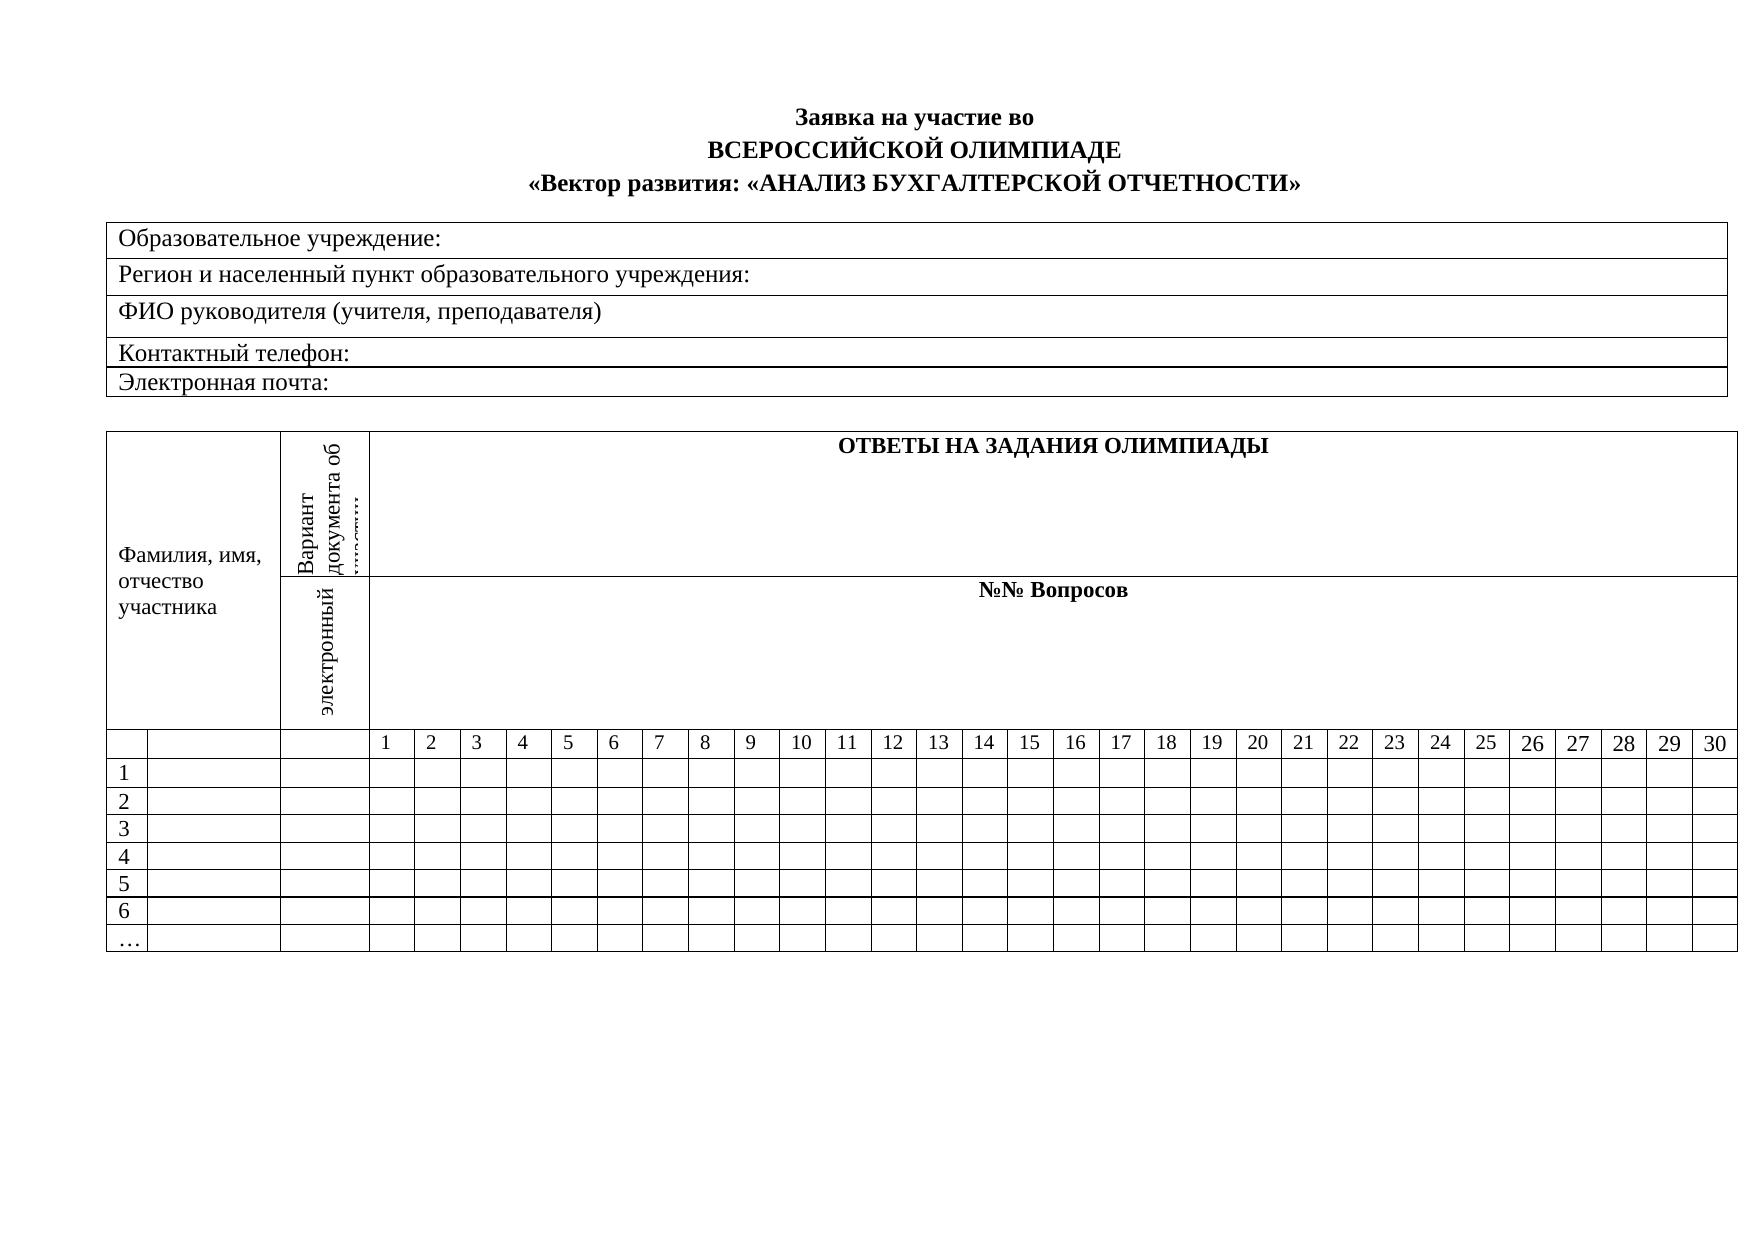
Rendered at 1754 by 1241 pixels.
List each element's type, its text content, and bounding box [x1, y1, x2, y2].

table_cell [1647, 898, 1692, 924]
table_cell [1008, 788, 1053, 814]
table_cell [1647, 870, 1692, 896]
table_cell [1145, 898, 1190, 924]
table_cell [963, 815, 1007, 842]
table_cell [917, 815, 962, 842]
table_cell [1419, 898, 1464, 924]
table_cell [1556, 815, 1601, 842]
table_cell [1465, 759, 1509, 787]
table_cell [689, 898, 734, 924]
table_cell [1237, 898, 1281, 924]
table_cell [415, 759, 460, 787]
table_cell [1008, 843, 1053, 869]
table_cell 1 [370, 730, 414, 758]
table_cell [1373, 925, 1418, 951]
table_cell [872, 898, 916, 924]
table_cell [1237, 815, 1281, 842]
table_cell [1510, 925, 1555, 951]
table_cell [1556, 843, 1601, 869]
table_cell [1008, 759, 1053, 787]
table_cell [1693, 843, 1737, 869]
table_cell [1693, 925, 1737, 951]
table_cell 28 [1602, 730, 1646, 758]
table_cell [281, 925, 369, 951]
table_cell [1373, 898, 1418, 924]
table_cell [552, 870, 597, 896]
table_cell [370, 925, 414, 951]
table_cell 3 [461, 730, 506, 758]
table_cell [507, 843, 551, 869]
table_cell [1100, 788, 1144, 814]
table_cell [1282, 870, 1327, 896]
table_cell [1237, 843, 1281, 869]
table_cell [461, 759, 506, 787]
table_cell [963, 925, 1007, 951]
table_cell [1008, 870, 1053, 896]
table_cell 6 [107, 898, 147, 924]
table_cell [689, 759, 734, 787]
table_cell [1647, 843, 1692, 869]
table_cell [1602, 925, 1646, 951]
table_cell [735, 898, 779, 924]
table_cell [780, 843, 825, 869]
table_cell [780, 815, 825, 842]
table_cell [461, 815, 506, 842]
table_cell [1282, 788, 1327, 814]
table_cell Регион и населенный пункт образовательного учреждения: [107, 259, 1727, 295]
table_cell [1373, 815, 1418, 842]
table_cell 2 [415, 730, 460, 758]
table_cell [917, 759, 962, 787]
table_cell [1419, 788, 1464, 814]
table_cell [1328, 843, 1372, 869]
table_cell [507, 759, 551, 787]
table_cell [1419, 815, 1464, 842]
table_cell [1373, 759, 1418, 787]
table_cell [1693, 870, 1737, 896]
table_cell [370, 898, 414, 924]
table_cell [370, 870, 414, 896]
table_cell [507, 925, 551, 951]
table_cell Контактный телефон: [107, 338, 1727, 366]
table_cell [552, 788, 597, 814]
table_cell [1465, 925, 1509, 951]
table_cell Электронная почта: [107, 368, 1727, 396]
table_cell [1647, 815, 1692, 842]
table_cell [1145, 870, 1190, 896]
table_cell 2 [107, 788, 147, 814]
table_cell [1419, 870, 1464, 896]
table_cell [689, 870, 734, 896]
table_cell [963, 843, 1007, 869]
table_cell 22 [1328, 730, 1372, 758]
table_cell [643, 788, 688, 814]
table_cell [1510, 815, 1555, 842]
table_cell [1282, 815, 1327, 842]
table_cell 9 [735, 730, 779, 758]
table_cell 17 [1100, 730, 1144, 758]
table_cell [598, 925, 642, 951]
table_cell [643, 870, 688, 896]
table_cell [148, 730, 280, 758]
table_cell [917, 843, 962, 869]
table_cell 7 [643, 730, 688, 758]
table_cell 14 [963, 730, 1007, 758]
table_cell [1328, 815, 1372, 842]
table_cell 20 [1237, 730, 1281, 758]
table_cell [735, 815, 779, 842]
table_cell [1647, 925, 1692, 951]
table_cell 26 [1510, 730, 1555, 758]
table_cell 4 [107, 843, 147, 869]
table_header ОТВЕТЫ НА ЗАДАНИЯ ОЛИМПИАДЫ [370, 432, 1737, 576]
table_cell [1602, 870, 1646, 896]
table_cell [826, 925, 871, 951]
table_cell [780, 788, 825, 814]
table_cell 30 [1693, 730, 1737, 758]
table_cell [370, 843, 414, 869]
table_cell [370, 759, 414, 787]
table_cell [1191, 843, 1236, 869]
table_cell 10 [780, 730, 825, 758]
table_cell [107, 730, 147, 758]
table_cell [1510, 870, 1555, 896]
table_cell 11 [826, 730, 871, 758]
table_cell [415, 898, 460, 924]
table_cell [1008, 925, 1053, 951]
table_cell 1 [107, 759, 147, 787]
table_cell 8 [689, 730, 734, 758]
table_cell [281, 843, 369, 869]
table_cell [826, 759, 871, 787]
table_cell 12 [872, 730, 916, 758]
table_cell [415, 815, 460, 842]
table_cell [1510, 843, 1555, 869]
table_cell 13 [917, 730, 962, 758]
table_cell [1510, 898, 1555, 924]
table_cell [917, 925, 962, 951]
table_cell [370, 788, 414, 814]
table_cell [552, 843, 597, 869]
table_cell [1282, 898, 1327, 924]
table_cell [872, 815, 916, 842]
table_cell [598, 870, 642, 896]
table_cell [780, 759, 825, 787]
table_cell [415, 870, 460, 896]
table_cell [735, 788, 779, 814]
table_cell [1602, 788, 1646, 814]
table_cell [1465, 898, 1509, 924]
table_cell [415, 843, 460, 869]
table_cell [1556, 788, 1601, 814]
table_cell [963, 759, 1007, 787]
table_cell [1237, 870, 1281, 896]
list «Вектор развития: «АНАЛИЗ БУХГАЛТЕРСКОЙ ОТЧЕТНОСТИ» [193, 168, 1636, 197]
table_cell [1602, 815, 1646, 842]
table_cell [1054, 925, 1099, 951]
table_cell [826, 843, 871, 869]
table_cell [735, 759, 779, 787]
table_cell [1602, 843, 1646, 869]
table_cell 19 [1191, 730, 1236, 758]
table_cell [1282, 843, 1327, 869]
table_cell 29 [1647, 730, 1692, 758]
table_cell [552, 759, 597, 787]
table_cell [643, 815, 688, 842]
table_cell [872, 843, 916, 869]
table_cell [1373, 788, 1418, 814]
table_cell [1328, 898, 1372, 924]
table_cell [1647, 759, 1692, 787]
table_cell [917, 788, 962, 814]
table_cell [1373, 870, 1418, 896]
table_cell [1556, 759, 1601, 787]
table_cell [1054, 788, 1099, 814]
table_cell [281, 759, 369, 787]
table_cell [148, 843, 280, 869]
table_cell 16 [1054, 730, 1099, 758]
table_cell [1191, 815, 1236, 842]
table_cell [1100, 870, 1144, 896]
table_cell [281, 730, 369, 758]
table_cell [1693, 815, 1737, 842]
table_cell [872, 759, 916, 787]
table_cell [780, 898, 825, 924]
table_cell [461, 925, 506, 951]
table_cell [826, 788, 871, 814]
table_cell 5 [552, 730, 597, 758]
table_cell [1100, 925, 1144, 951]
list Заявка на участие во [193, 102, 1636, 131]
table_cell [148, 870, 280, 896]
table_cell 5 [107, 870, 147, 896]
table_cell [1693, 898, 1737, 924]
table_cell ФИО руководителя (учителя, преподавателя) [107, 296, 1727, 337]
table_cell [281, 815, 369, 842]
table_cell [1191, 870, 1236, 896]
table_cell 3 [107, 815, 147, 842]
table_header Вариант документа об участии [281, 432, 369, 576]
table_cell [148, 898, 280, 924]
table_cell [552, 925, 597, 951]
table_cell [1054, 815, 1099, 842]
table_cell [1465, 870, 1509, 896]
table_cell [370, 815, 414, 842]
table_cell [461, 788, 506, 814]
table_cell [1145, 788, 1190, 814]
table_cell [689, 843, 734, 869]
table_cell [643, 843, 688, 869]
table_cell [735, 870, 779, 896]
table_cell [780, 870, 825, 896]
table_cell [1191, 788, 1236, 814]
table_cell [552, 815, 597, 842]
table_cell 21 [1282, 730, 1327, 758]
table_cell [598, 898, 642, 924]
table_cell [689, 815, 734, 842]
table_cell [643, 925, 688, 951]
table_cell [1647, 788, 1692, 814]
table_header Фамилия, имя, отчество участника [107, 432, 280, 729]
table_cell [507, 815, 551, 842]
table_cell [1145, 843, 1190, 869]
table_cell 18 [1145, 730, 1190, 758]
table_cell [689, 788, 734, 814]
table_cell [1373, 843, 1418, 869]
table_cell [1237, 788, 1281, 814]
table_cell [1328, 759, 1372, 787]
table_cell [780, 925, 825, 951]
table_cell [826, 870, 871, 896]
table_cell №№ Вопросов [370, 577, 1737, 729]
table_cell [507, 870, 551, 896]
table_cell [148, 815, 280, 842]
table_cell [415, 925, 460, 951]
table_cell [735, 843, 779, 869]
table_cell [1100, 759, 1144, 787]
table_cell [1419, 925, 1464, 951]
table_cell [598, 759, 642, 787]
table_cell [1145, 925, 1190, 951]
table_cell [826, 815, 871, 842]
table_cell 4 [507, 730, 551, 758]
table_cell [281, 788, 369, 814]
table_cell [1328, 925, 1372, 951]
table_cell электронный [281, 577, 369, 729]
table_cell [1100, 815, 1144, 842]
table_cell [1556, 870, 1601, 896]
table_cell [1191, 759, 1236, 787]
table_cell 25 [1465, 730, 1509, 758]
table_cell [507, 898, 551, 924]
table_cell [598, 843, 642, 869]
table_cell [598, 815, 642, 842]
table_cell [461, 843, 506, 869]
table_cell [461, 870, 506, 896]
table_cell 15 [1008, 730, 1053, 758]
table_cell [1556, 898, 1601, 924]
table_cell [1008, 815, 1053, 842]
table_cell [1191, 898, 1236, 924]
table_cell [1693, 788, 1737, 814]
table_cell [1419, 759, 1464, 787]
table_cell [1465, 843, 1509, 869]
table_cell [1602, 898, 1646, 924]
table_cell … [107, 925, 147, 951]
table_cell [917, 870, 962, 896]
table_cell [281, 898, 369, 924]
table_cell [963, 898, 1007, 924]
table_cell [963, 788, 1007, 814]
table_cell [643, 759, 688, 787]
table_cell [1100, 898, 1144, 924]
table_cell [1465, 815, 1509, 842]
table_cell [1465, 788, 1509, 814]
table_cell [461, 898, 506, 924]
table_cell [1054, 759, 1099, 787]
table_cell [148, 925, 280, 951]
table_cell [1693, 759, 1737, 787]
table_cell [1510, 788, 1555, 814]
table_cell [1282, 759, 1327, 787]
table_cell [872, 788, 916, 814]
table_cell [1054, 843, 1099, 869]
table_cell [872, 870, 916, 896]
table_cell [826, 898, 871, 924]
table_cell 27 [1556, 730, 1601, 758]
table_cell [1510, 759, 1555, 787]
table_header Образовательное учреждение: [107, 223, 1727, 258]
table_cell [963, 870, 1007, 896]
table_cell [148, 759, 280, 787]
table_cell [1054, 870, 1099, 896]
table_cell [1328, 870, 1372, 896]
table_cell [507, 788, 551, 814]
list ВСЕРОССИЙСКОЙ ОЛИМПИАДЕ [193, 135, 1636, 164]
table_cell [1054, 898, 1099, 924]
table_cell [1191, 925, 1236, 951]
table_cell [1237, 759, 1281, 787]
table_cell [598, 788, 642, 814]
table_cell 6 [598, 730, 642, 758]
table_cell [689, 925, 734, 951]
table_cell [1145, 759, 1190, 787]
table_cell [552, 898, 597, 924]
table_cell 24 [1419, 730, 1464, 758]
table_cell [1328, 788, 1372, 814]
table_cell [1100, 843, 1144, 869]
table_cell 23 [1373, 730, 1418, 758]
table_cell [1556, 925, 1601, 951]
table_cell [1008, 898, 1053, 924]
table_cell [917, 898, 962, 924]
table_cell [1237, 925, 1281, 951]
table_cell [281, 870, 369, 896]
table_cell [148, 788, 280, 814]
table_cell [415, 788, 460, 814]
table_cell [1602, 759, 1646, 787]
table_cell [1419, 843, 1464, 869]
table_cell [1282, 925, 1327, 951]
table_cell [872, 925, 916, 951]
table_cell [643, 898, 688, 924]
table_cell [1145, 815, 1190, 842]
table_cell [735, 925, 779, 951]
